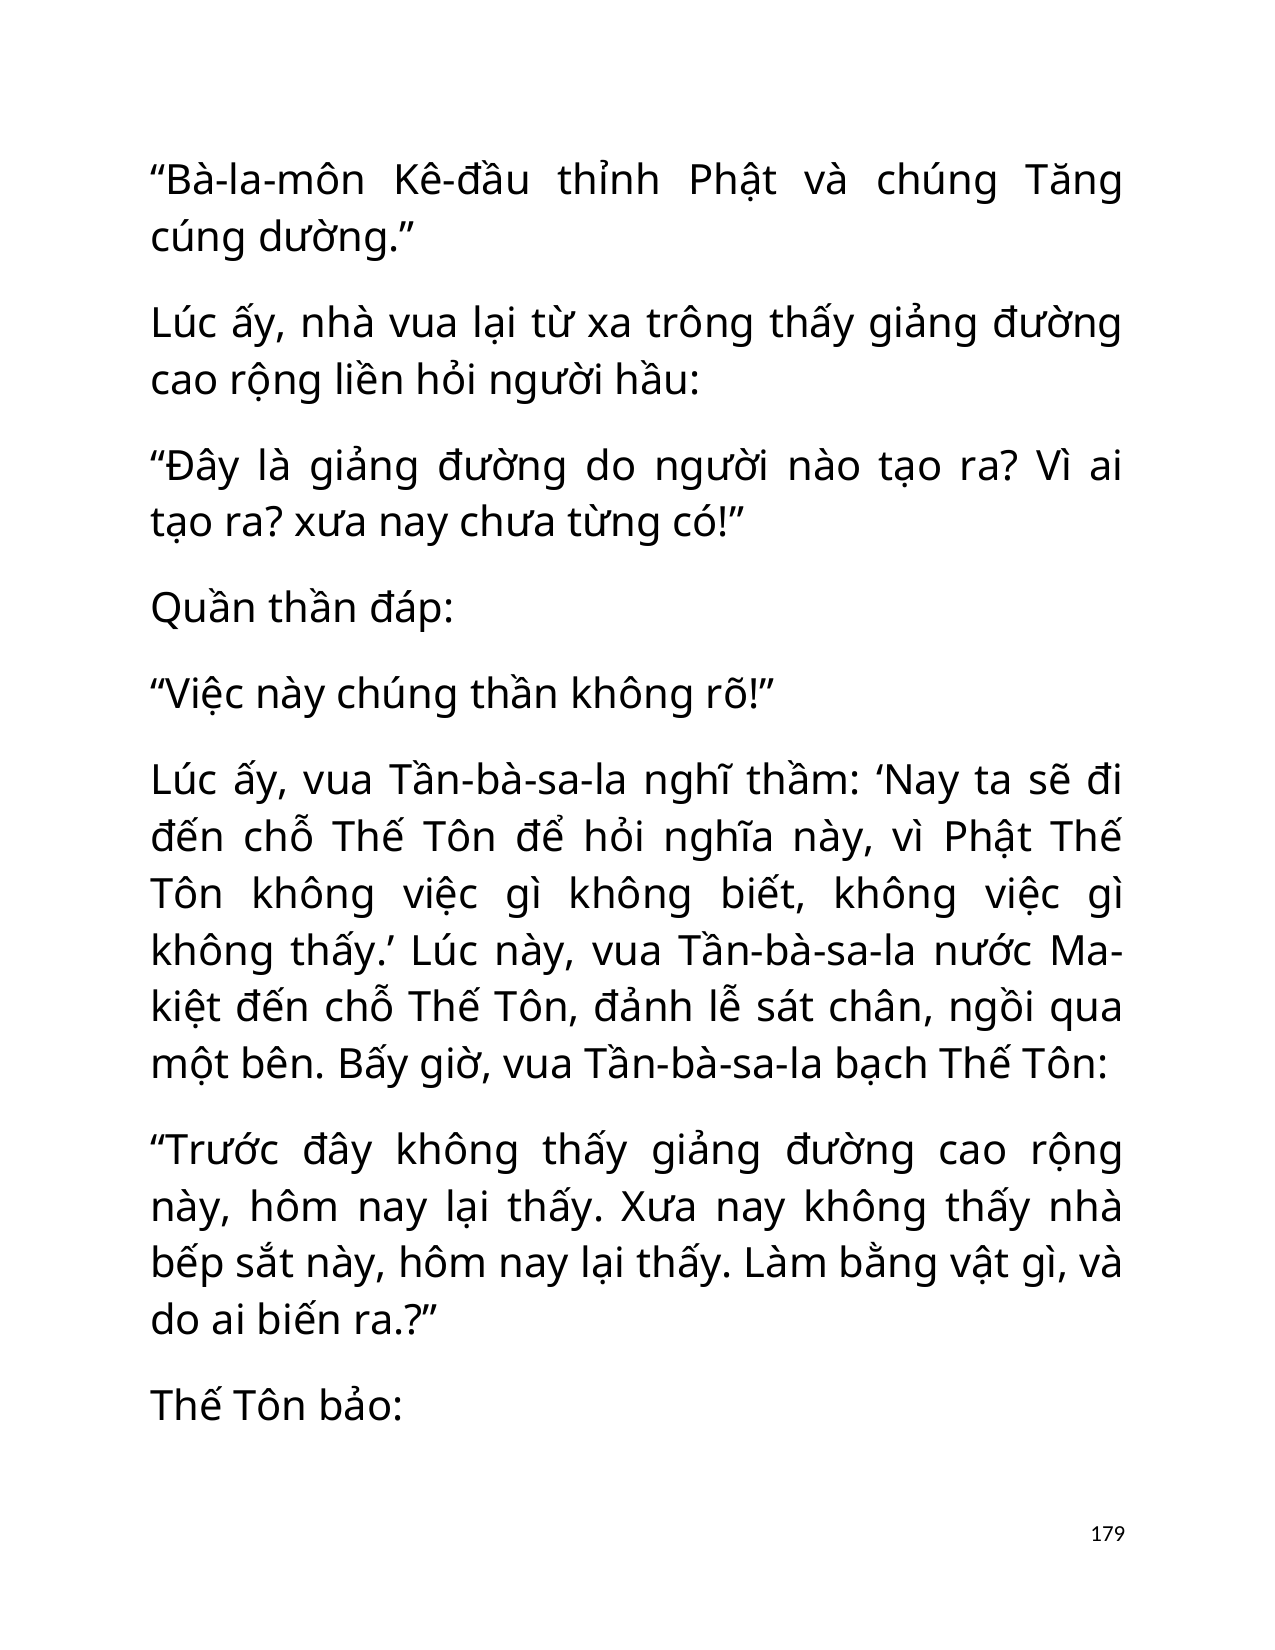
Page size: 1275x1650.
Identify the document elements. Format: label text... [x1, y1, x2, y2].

text Thế Tôn bảo: [150, 1376, 1125, 1433]
text “Việc này chúng thần không rõ!” [150, 664, 1125, 721]
text “Trước đây không thấy giảng đường cao rộng này, hôm nay lại thấy. Xưa nay không thấy nhà bếp sắt này, hôm nay lại thấy. Làm bằng vật gì, và do ai biến ra.?” [150, 1120, 1125, 1347]
text Lúc ấy, vua Tần-bà-sa-la nghĩ thầm: ‘Nay ta sẽ đi đến chỗ Thế Tôn để hỏi nghĩa này, vì Phật Thế Tôn không việc gì không biết, không việc gì không thấy.’ Lúc này, vua Tần-bà-sa-la nước Ma-kiệt đến chỗ Thế Tôn, đảnh lễ sát chân, ngồi qua một bên. Bấy giờ, vua Tần-bà-sa-la bạch Thế Tôn: [150, 750, 1125, 1091]
text Quần thần đáp: [150, 578, 1125, 635]
text “Bà-la-môn Kê-đầu thỉnh Phật và chúng Tăng cúng dường.” [150, 150, 1125, 263]
text Lúc ấy, nhà vua lại từ xa trông thấy giảng đường cao rộng liền hỏi người hầu: [150, 293, 1125, 406]
text “Đây là giảng đường do người nào tạo ra? Vì ai tạo ra? xưa nay chưa từng có!” [150, 435, 1125, 549]
